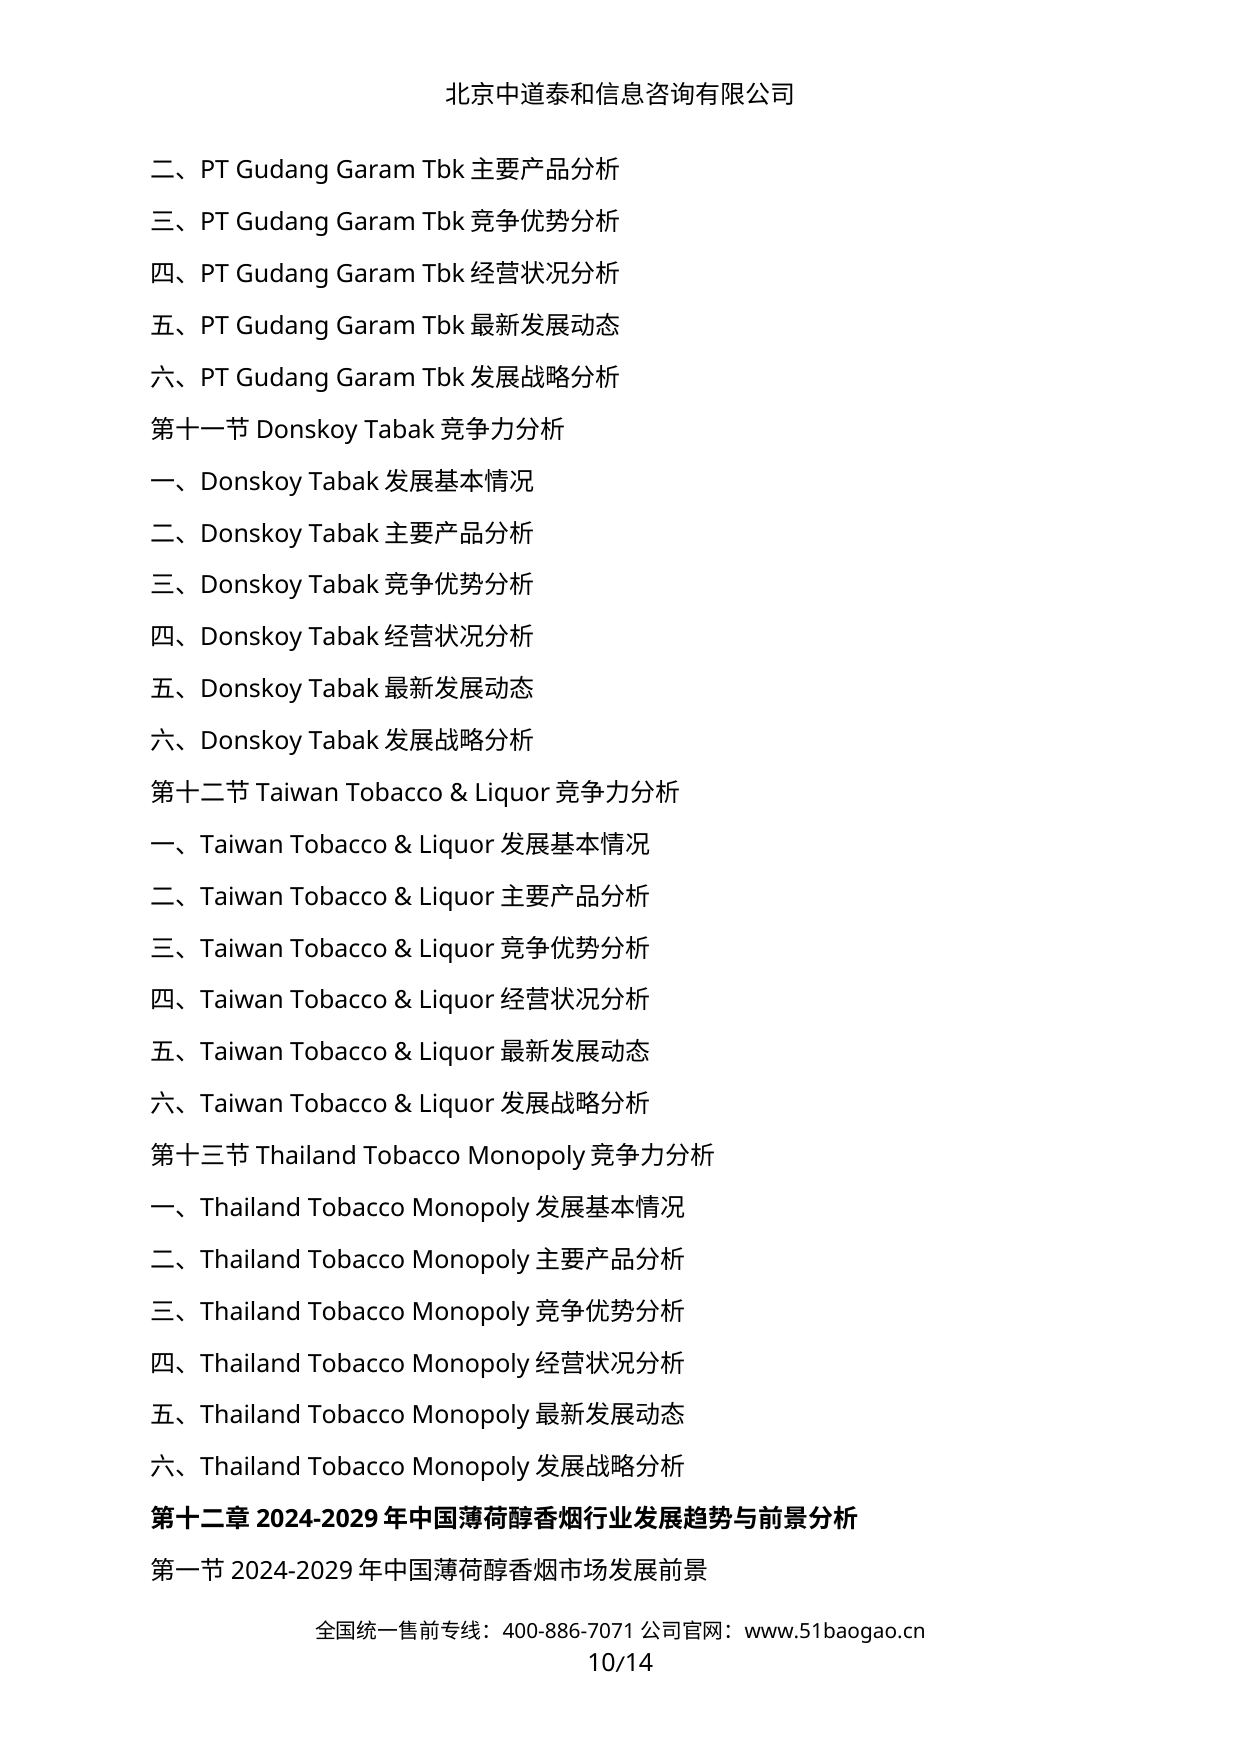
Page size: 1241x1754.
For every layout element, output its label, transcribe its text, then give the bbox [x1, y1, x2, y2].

text 二、Thailand Tobacco Monopoly主要产品分析 [150, 1239, 1090, 1276]
text 六、Taiwan Tobacco & Liquor发展战略分析 [150, 1084, 1090, 1120]
text 四、Taiwan Tobacco & Liquor经营状况分析 [150, 980, 1090, 1016]
text 二、Donskoy Tabak主要产品分析 [150, 513, 1090, 549]
text 第一节 2024-2029年中国薄荷醇香烟市场发展前景 [150, 1551, 1090, 1587]
text 四、PT Gudang Garam Tbk经营状况分析 [150, 254, 1090, 290]
text 二、PT Gudang Garam Tbk主要产品分析 [150, 150, 1090, 186]
text 四、Donskoy Tabak经营状况分析 [150, 617, 1090, 653]
text 二、Taiwan Tobacco & Liquor主要产品分析 [150, 876, 1090, 912]
text 三、Donskoy Tabak竞争优势分析 [150, 565, 1090, 601]
text 第十二章 2024-2029年中国薄荷醇香烟行业发展趋势与前景分析 [150, 1499, 1090, 1535]
text 第十二节 Taiwan Tobacco & Liquor竞争力分析 [150, 772, 1090, 809]
text 四、Thailand Tobacco Monopoly经营状况分析 [150, 1343, 1090, 1379]
text 六、Thailand Tobacco Monopoly发展战略分析 [150, 1447, 1090, 1483]
text 五、Thailand Tobacco Monopoly最新发展动态 [150, 1395, 1090, 1431]
text 五、PT Gudang Garam Tbk最新发展动态 [150, 306, 1090, 342]
text 一、Taiwan Tobacco & Liquor发展基本情况 [150, 824, 1090, 861]
text 一、Donskoy Tabak发展基本情况 [150, 461, 1090, 497]
text 五、Taiwan Tobacco & Liquor最新发展动态 [150, 1032, 1090, 1068]
text 六、Donskoy Tabak发展战略分析 [150, 721, 1090, 757]
text 六、PT Gudang Garam Tbk发展战略分析 [150, 357, 1090, 394]
text 一、Thailand Tobacco Monopoly发展基本情况 [150, 1187, 1090, 1224]
text 三、PT Gudang Garam Tbk竞争优势分析 [150, 202, 1090, 238]
text 第十一节 Donskoy Tabak竞争力分析 [150, 409, 1090, 446]
text 三、Thailand Tobacco Monopoly竞争优势分析 [150, 1291, 1090, 1327]
text 第十三节 Thailand Tobacco Monopoly竞争力分析 [150, 1136, 1090, 1172]
text 三、Taiwan Tobacco & Liquor竞争优势分析 [150, 928, 1090, 964]
text 五、Donskoy Tabak最新发展动态 [150, 669, 1090, 705]
